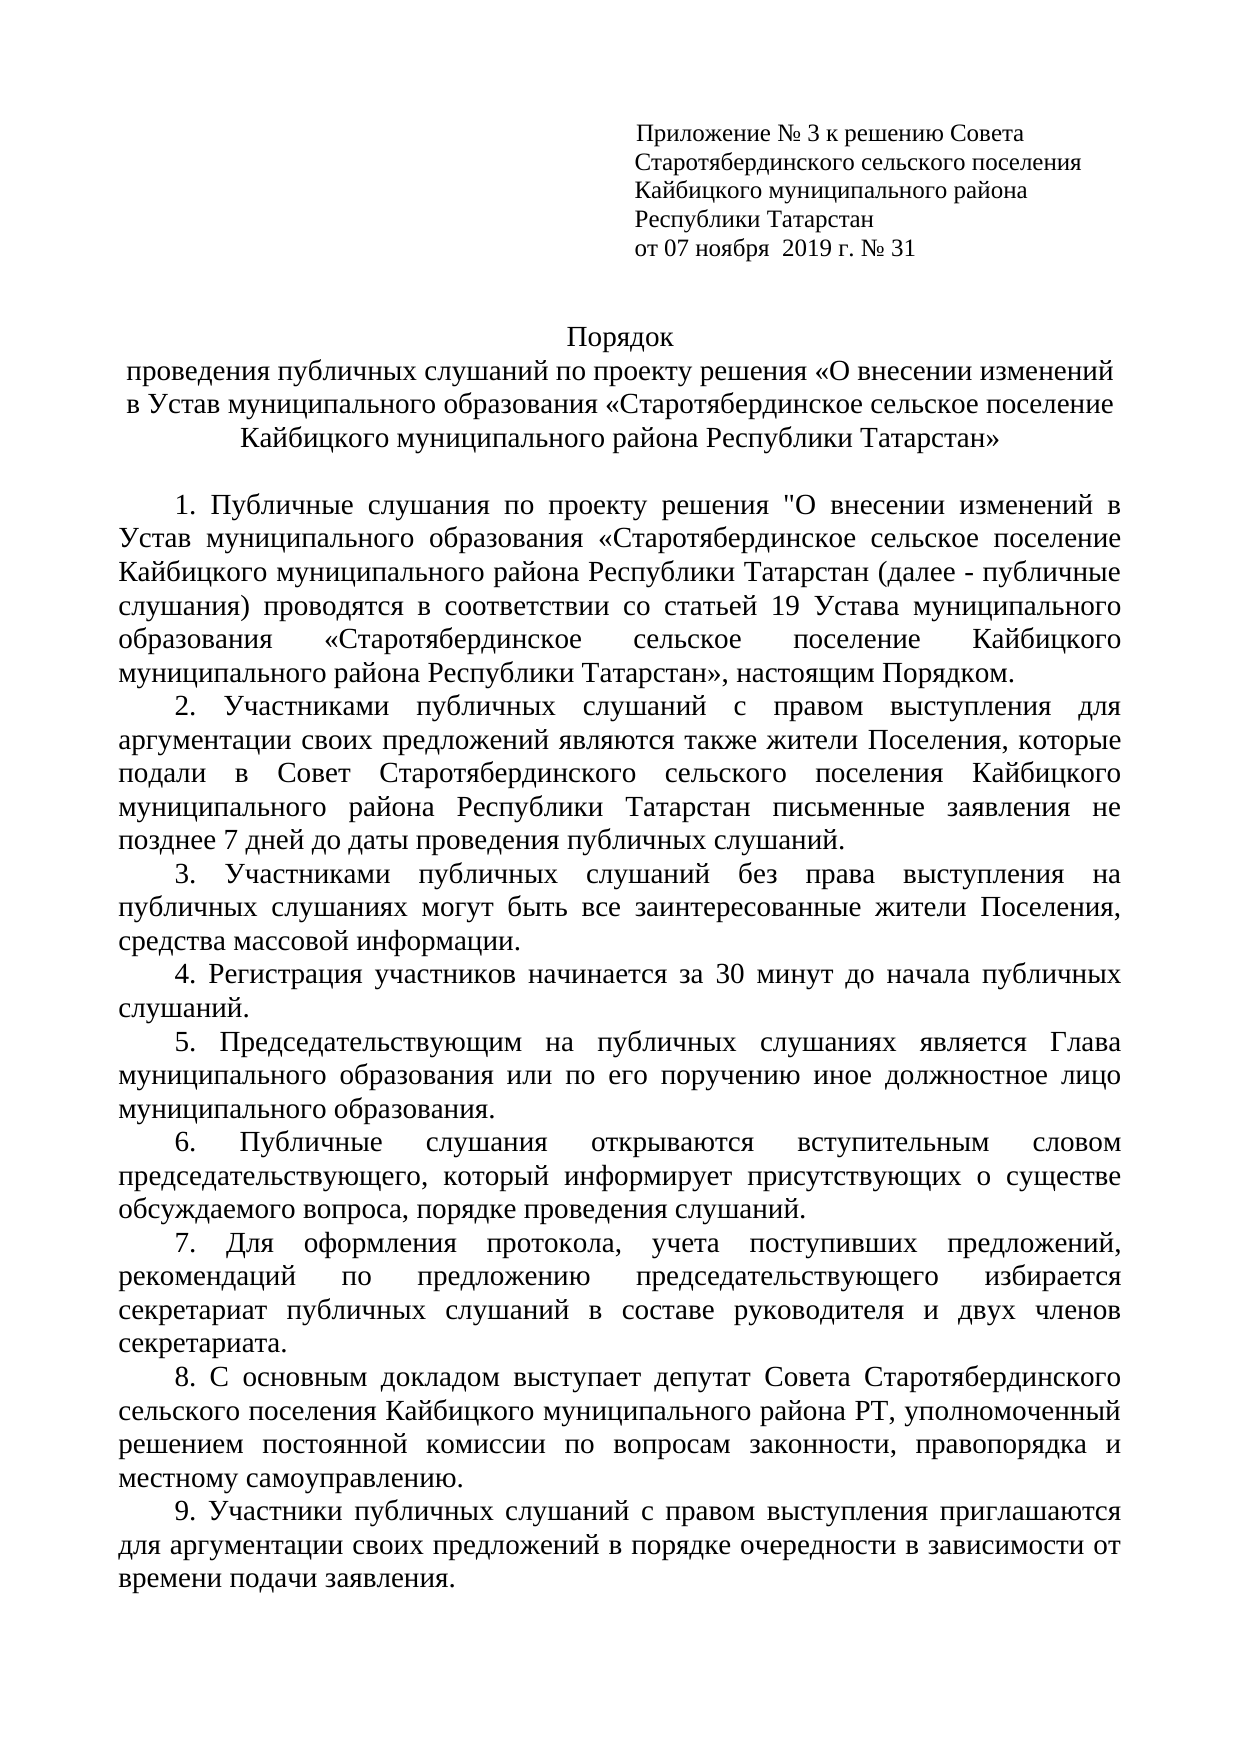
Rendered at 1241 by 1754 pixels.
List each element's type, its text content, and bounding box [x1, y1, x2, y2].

text 9. Участники публичных слушаний с правом выступления приглашаются для аргументации своих предложений в порядке очередности в зависимости от времени подачи заявления. [118, 1493, 1122, 1594]
text от 07 ноября 2019 г. № 31 [634, 233, 1122, 262]
text 1. Публичные слушания по проекту решения "О внесении изменений в Устав муниципального образования «Старотябердинское сельское поселение Кайбицкого муниципального района Республики Татарстан (далее - публичные слушания) проводятся в соответствии со статьей 19 Устава муниципального образования «Старотябердинское сельское поселение Кайбицкого муниципального района Республики Татарстан», настоящим Порядком. [118, 487, 1122, 688]
text 6. Публичные слушания открываются вступительным словом председательствующего, который информирует присутствующих о существе обсуждаемого вопроса, порядке проведения слушаний. [118, 1124, 1122, 1225]
text 7. Для оформления протокола, учета поступивших предложений, рекомендаций по предложению председательствующего избирается секретариат публичных слушаний в составе руководителя и двух членов секретариата. [118, 1225, 1122, 1359]
text Приложение № 3 к решению Совета [118, 118, 1122, 147]
text Республики Татарстан [634, 204, 1122, 233]
text Старотябердинского сельского поселения [634, 147, 1122, 176]
text проведения публичных слушаний по проекту решения «О внесении изменений в Устав муниципального образования «Старотябердинское сельское поселение Кайбицкого муниципального района Республики Татарстан» [118, 353, 1122, 453]
text Кайбицкого муниципального района [634, 176, 1122, 204]
text 3. Участниками публичных слушаний без права выступления на публичных слушаниях могут быть все заинтересованные жители Поселения, средства массовой информации. [118, 856, 1122, 957]
text Порядок [118, 319, 1122, 353]
text 8. С основным докладом выступает депутат Совета Старотябердинского сельского поселения Кайбицкого муниципального района РТ, уполномоченный решением постоянной комиссии по вопросам законности, правопорядка и местному самоуправлению. [118, 1359, 1122, 1493]
text 4. Регистрация участников начинается за 30 минут до начала публичных слушаний. [118, 957, 1122, 1024]
text 2. Участниками публичных слушаний с правом выступления для аргументации своих предложений являются также жители Поселения, которые подали в Совет Старотябердинского сельского поселения Кайбицкого муниципального района Республики Татарстан письменные заявления не позднее 7 дней до даты проведения публичных слушаний. [118, 688, 1122, 856]
text 5. Председательствующим на публичных слушаниях является Глава муниципального образования или по его поручению иное должностное лицо муниципального образования. [118, 1024, 1122, 1124]
